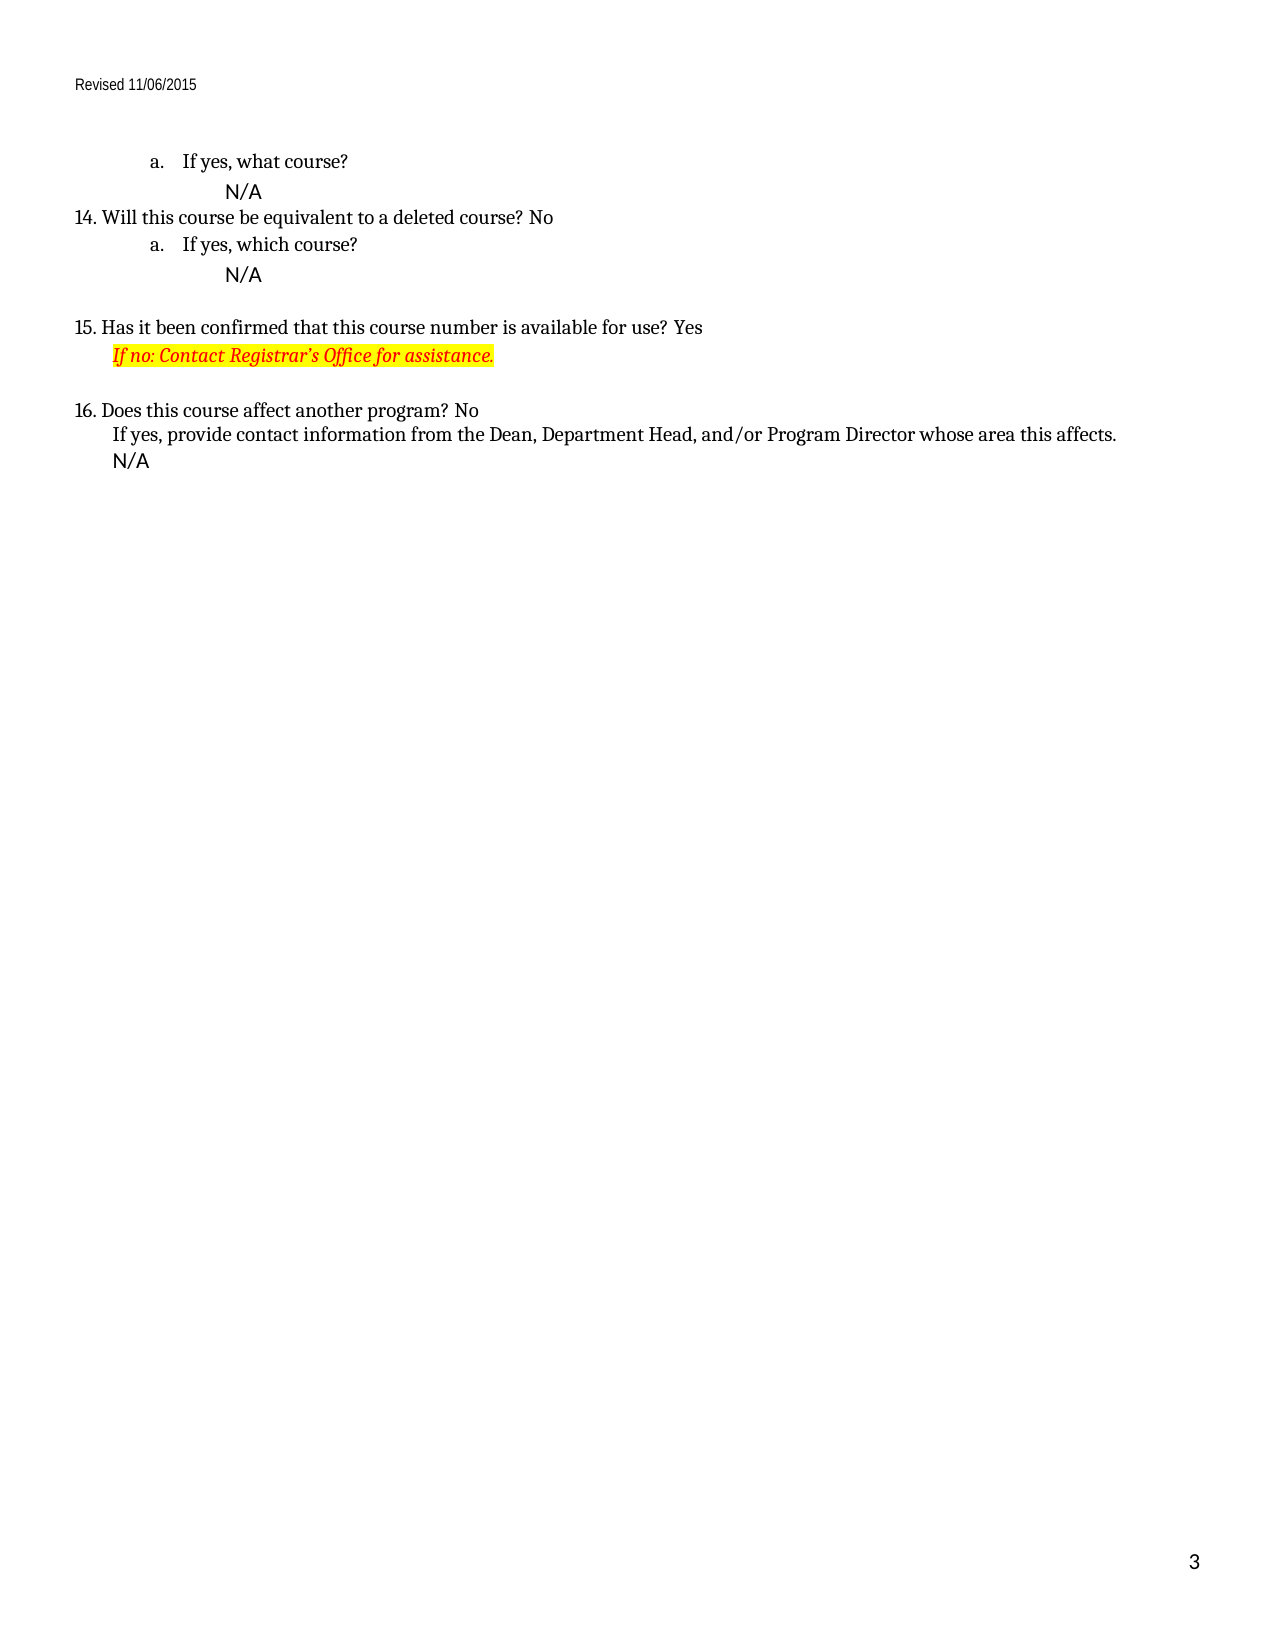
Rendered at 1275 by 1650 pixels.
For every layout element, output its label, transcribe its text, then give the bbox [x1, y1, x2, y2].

text If yes, provide contact information from the Dean, Department Head, and/or Program Director whose area this affects. [112, 422, 1200, 446]
text 16. Does this course affect another program? [75, 398, 1200, 422]
text 14. Will this course be equivalent to a deleted course? [75, 206, 1200, 229]
text a. If yes, what course? [150, 150, 1200, 174]
text If no: Contact Registrar’s Office for assistance. [75, 343, 1200, 367]
text a. If yes, which course? [150, 233, 1200, 257]
text 15. Has it been confirmed that this course number is available for use? [75, 316, 1200, 340]
